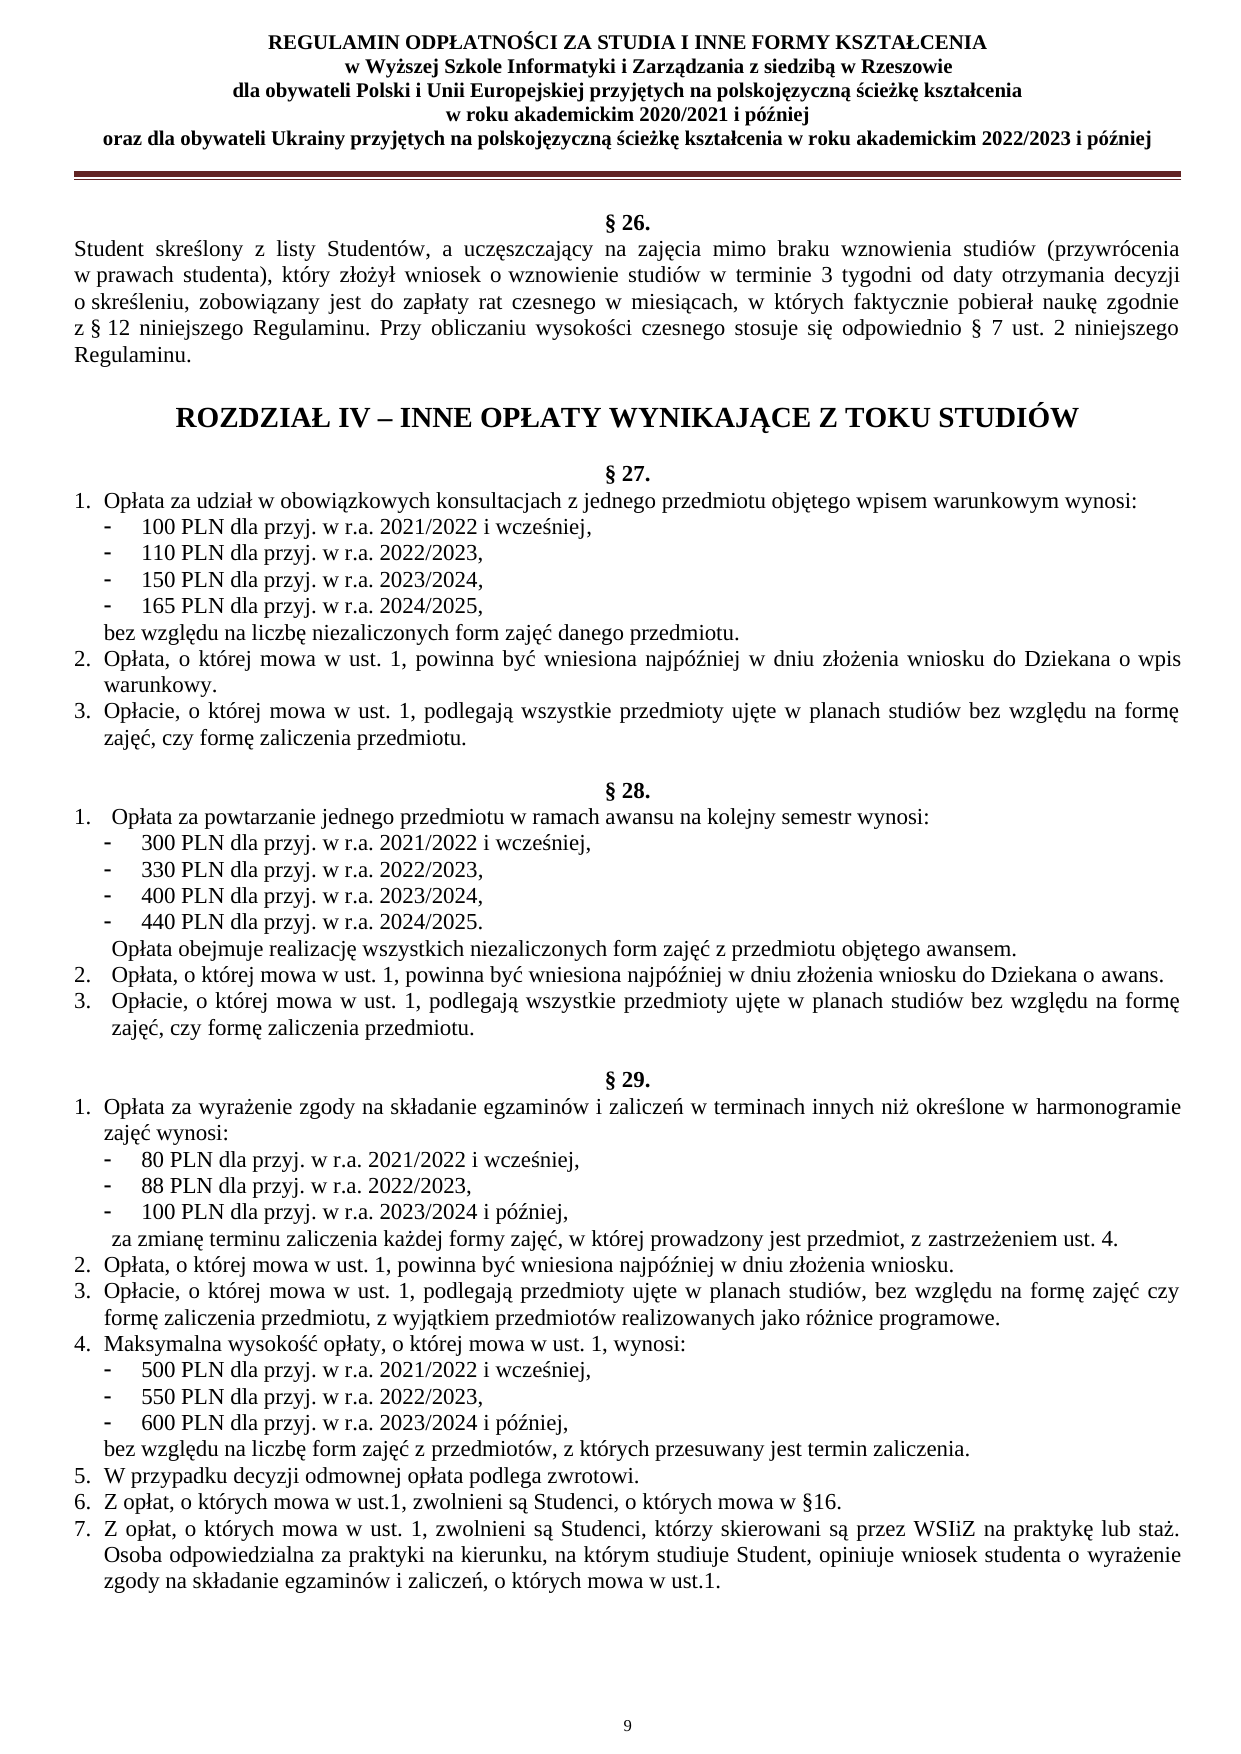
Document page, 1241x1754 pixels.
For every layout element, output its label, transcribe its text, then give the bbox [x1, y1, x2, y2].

list 400 PLN dla przyj. w r.a. 2023/2024, [103, 882, 1181, 908]
list Z opłat, o których mowa w ust.1, zwolnieni są Studenci, o których mowa w §16. [74, 1488, 1181, 1514]
list Z opłat, o których mowa w ust. 1, zwolnieni są Studenci, którzy skierowani są przez WSIiZ na praktykę lub staż. Osoba odpowiedzialna za praktyki na kierunku, na którym studiuje Student, opiniuje wniosek studenta o wyrażenie zgody na składanie egzaminów i zaliczeń, o których mowa w ust.1. [74, 1514, 1181, 1594]
list 600 PLN dla przyj. w r.a. 2023/2024 i później, [103, 1409, 1181, 1436]
list 330 PLN dla przyj. w r.a. 2022/2023, [103, 856, 1181, 882]
list 80 PLN dla przyj. w r.a. 2021/2022 i wcześniej, [103, 1146, 1181, 1172]
list 110 PLN dla przyj. w r.a. 2022/2023, [103, 539, 1181, 566]
text bez względu na liczbę form zajęć z przedmiotów, z których przesuwany jest termin zaliczenia. [103, 1436, 1181, 1462]
list 100 PLN dla przyj. w r.a. 2021/2022 i wcześniej, [103, 513, 1181, 539]
list 550 PLN dla przyj. w r.a. 2022/2023, [103, 1383, 1181, 1409]
list 88 PLN dla przyj. w r.a. 2022/2023, [103, 1172, 1181, 1198]
text § 28. [74, 777, 1181, 803]
list Opłata, o której mowa w ust. 1, powinna być wniesiona najpóźniej w dniu złożenia wniosku. [74, 1251, 1181, 1277]
list 500 PLN dla przyj. w r.a. 2021/2022 i wcześniej, [103, 1356, 1181, 1383]
text § 26. [74, 209, 1181, 235]
list Opłacie, o której mowa w ust. 1, podlegają wszystkie przedmioty ujęte w planach studiów bez względu na formę zajęć, czy formę zaliczenia przedmiotu. [74, 987, 1181, 1040]
list Opłacie, o której mowa w ust. 1, podlegają wszystkie przedmioty ujęte w planach studiów bez względu na formę zajęć, czy formę zaliczenia przedmiotu. [74, 698, 1181, 750]
list Opłata, o której mowa w ust. 1, powinna być wniesiona najpóźniej w dniu złożenia wniosku do Dziekana o awans. [74, 961, 1181, 987]
list 100 PLN dla przyj. w r.a. 2023/2024 i później, [103, 1198, 1181, 1225]
list Opłata, o której mowa w ust. 1, powinna być wniesiona najpóźniej w dniu złożenia wniosku do Dziekana o wpis warunkowy. [74, 645, 1181, 698]
list W przypadku decyzji odmownej opłata podlega zwrotowi. [74, 1462, 1181, 1488]
list Opłata za wyrażenie zgody na składanie egzaminów i zaliczeń w terminach innych niż określone w harmonogramie zajęć wynosi: [74, 1093, 1181, 1146]
list Opłacie, o której mowa w ust. 1, podlegają przedmioty ujęte w planach studiów, bez względu na formę zajęć czy formę zaliczenia przedmiotu, z wyjątkiem przedmiotów realizowanych jako różnice programowe. [74, 1277, 1181, 1330]
text bez względu na liczbę niezaliczonych form zajęć danego przedmiotu. [74, 618, 1181, 645]
list Maksymalna wysokość opłaty, o której mowa w ust. 1, wynosi: [74, 1330, 1181, 1356]
text § 29. [74, 1067, 1181, 1093]
text Opłata obejmuje realizację wszystkich niezaliczonych form zajęć z przedmiotu objętego awansem. [74, 935, 1181, 961]
list 150 PLN dla przyj. w r.a. 2023/2024, [103, 566, 1181, 592]
list Opłata za udział w obowiązkowych konsultacjach z jednego przedmiotu objętego wpisem warunkowym wynosi: [74, 487, 1181, 513]
text § 27. [74, 460, 1181, 487]
list Opłata za powtarzanie jednego przedmiotu w ramach awansu na kolejny semestr wynosi: [74, 803, 1181, 829]
text Student skreślony z listy Studentów, a uczęszczający na zajęcia mimo braku wznowienia studiów (przywrócenia w prawach studenta), który złożył wniosek o wznowienie studiów w terminie 3 tygodni od daty otrzymania decyzji o skreśleniu, zobowiązany jest do zapłaty rat czesnego w miesiącach, w których faktycznie pobierał naukę zgodnie z § 12 niniejszego Regulaminu. Przy obliczaniu wysokości czesnego stosuje się odpowiednio § 7 ust. 2 niniejszego Regulaminu. [74, 235, 1181, 367]
list 165 PLN dla przyj. w r.a. 2024/2025, [103, 592, 1181, 618]
list 440 PLN dla przyj. w r.a. 2024/2025. [103, 908, 1181, 935]
text ROZDZIAŁ IV – INNE OPŁATY WYNIKAJĄCE Z TOKU STUDIÓW [74, 401, 1181, 434]
list 300 PLN dla przyj. w r.a. 2021/2022 i wcześniej, [103, 829, 1181, 856]
list za zmianę terminu zaliczenia każdej formy zajęć, w której prowadzony jest przedmiot, z zastrzeżeniem ust. 4. [111, 1225, 1181, 1251]
